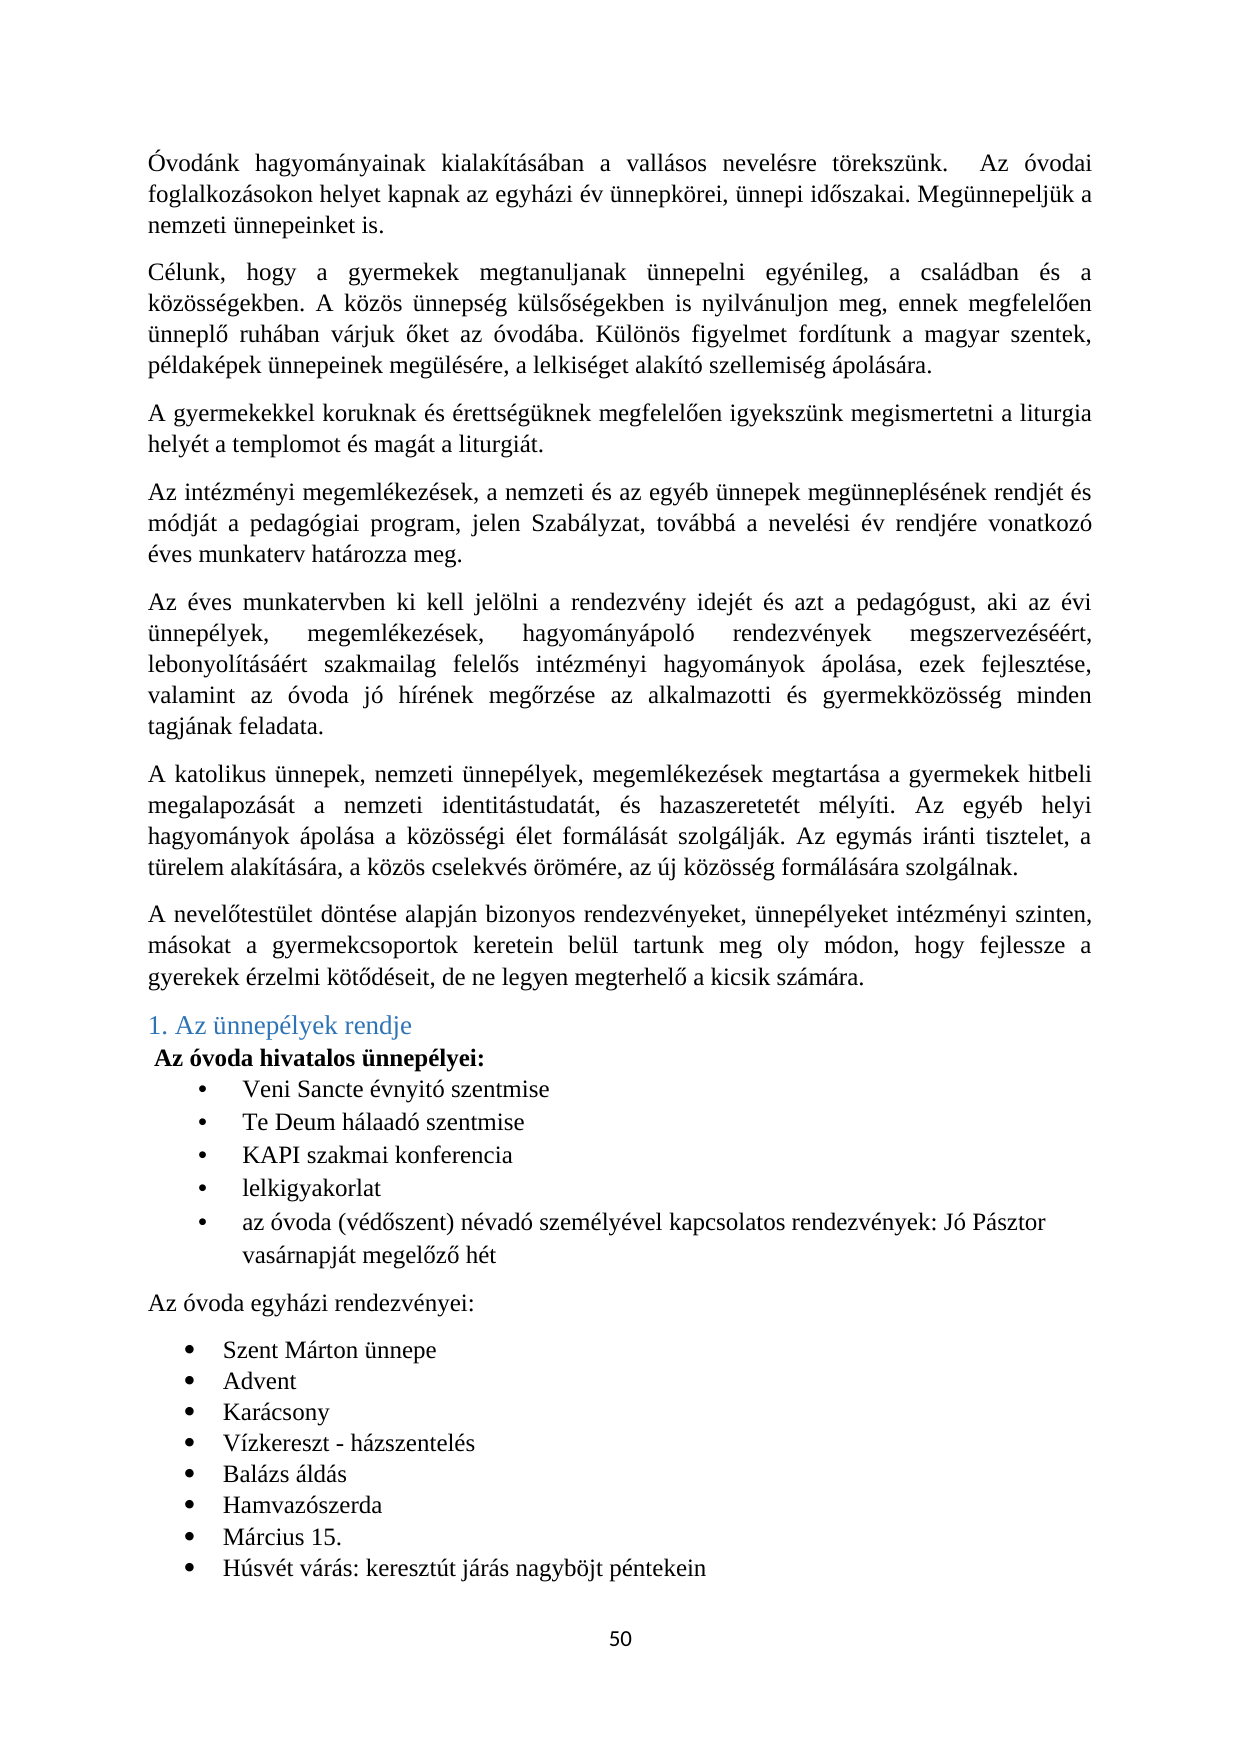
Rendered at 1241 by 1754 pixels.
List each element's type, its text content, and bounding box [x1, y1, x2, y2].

list Vízkereszt - házszentelés [185, 1428, 1093, 1457]
list lelkigyakorlat [195, 1173, 1093, 1204]
list KAPI szakmai konferencia [195, 1140, 1093, 1171]
text A katolikus ünnepek, nemzeti ünnepélyek, megemlékezések megtartása a gyermekek hitbeli megalapozását a nemzeti identitástudatát, és hazaszeretetét mélyíti. Az egyéb helyi hagyományok ápolása a közösségi élet formálását szolgálják. Az egymás iránti tisztelet, a türelem alakítására, a közös cselekvés örömére, az új közösség formálására szolgálnak. [148, 759, 1093, 881]
text A nevelőtestület döntése alapján bizonyos rendezvényeket, ünnepélyeket intézményi szinten, másokat a gyermekcsoportok keretein belül tartunk meg oly módon, hogy fejlessze a gyerekek érzelmi kötődéseit, de ne legyen megterhelő a kicsik számára. [148, 899, 1093, 990]
text Az intézményi megemlékezések, a nemzeti és az egyéb ünnepek megünneplésének rendjét és módját a pedagógiai program, jelen Szabályzat, továbbá a nevelési év rendjére vonatkozó éves munkaterv határozza meg. [148, 477, 1093, 568]
text Az éves munkatervben ki kell jelölni a rendezvény idejét és azt a pedagógust, aki az évi ünnepélyek, megemlékezések, hagyományápoló rendezvények megszervezéséért, lebonyolításáért szakmailag felelős intézményi hagyományok ápolása, ezek fejlesztése, valamint az óvoda jó hírének megőrzése az alkalmazotti és gyermekközösség minden tagjának feladata. [148, 587, 1093, 740]
list Húsvét várás: keresztút járás nagyböjt péntekein [185, 1553, 1093, 1581]
text Célunk, hogy a gyermekek megtanuljanak ünnepelni egyénileg, a családban és a közösségekben. A közös ünnepség külsőségekben is nyilvánuljon meg, ennek megfelelően ünneplő ruhában várjuk őket az óvodába. Különös figyelmet fordítunk a magyar szentek, példaképek ünnepeinek megülésére, a lelkiséget alakító szellemiség ápolására. [148, 257, 1093, 379]
list Március 15. [185, 1522, 1093, 1550]
list Advent [185, 1366, 1093, 1395]
list Karácsony [185, 1397, 1093, 1426]
text A gyermekekkel koruknak és érettségüknek megfelelően igyekszünk megismertetni a liturgia helyét a templomot és magát a liturgiát. [148, 398, 1093, 458]
list Veni Sancte évnyitó szentmise [195, 1074, 1093, 1105]
list Balázs áldás [185, 1459, 1093, 1488]
text Óvodánk hagyományainak kialakításában a vallásos nevelésre törekszünk. Az óvodai foglalkozásokon helyet kapnak az egyházi év ünnepkörei, ünnepi időszakai. Megünnepeljük a nemzeti ünnepeinket is. [148, 148, 1093, 238]
subtitle 1. Az ünnepélyek rendje [148, 1009, 1093, 1040]
list Szent Márton ünnepe [185, 1335, 1093, 1364]
list Hamvazószerda [185, 1491, 1093, 1519]
list az óvoda (védőszent) névadó személyével kapcsolatos rendezvények: Jó Pásztor vasárnapját megelőző hét [195, 1207, 1093, 1269]
text Az óvoda egyházi rendezvényei: [148, 1288, 1093, 1316]
text Az óvoda hivatalos ünnepélyei: [148, 1043, 1093, 1072]
list Te Deum hálaadó szentmise [195, 1107, 1093, 1138]
